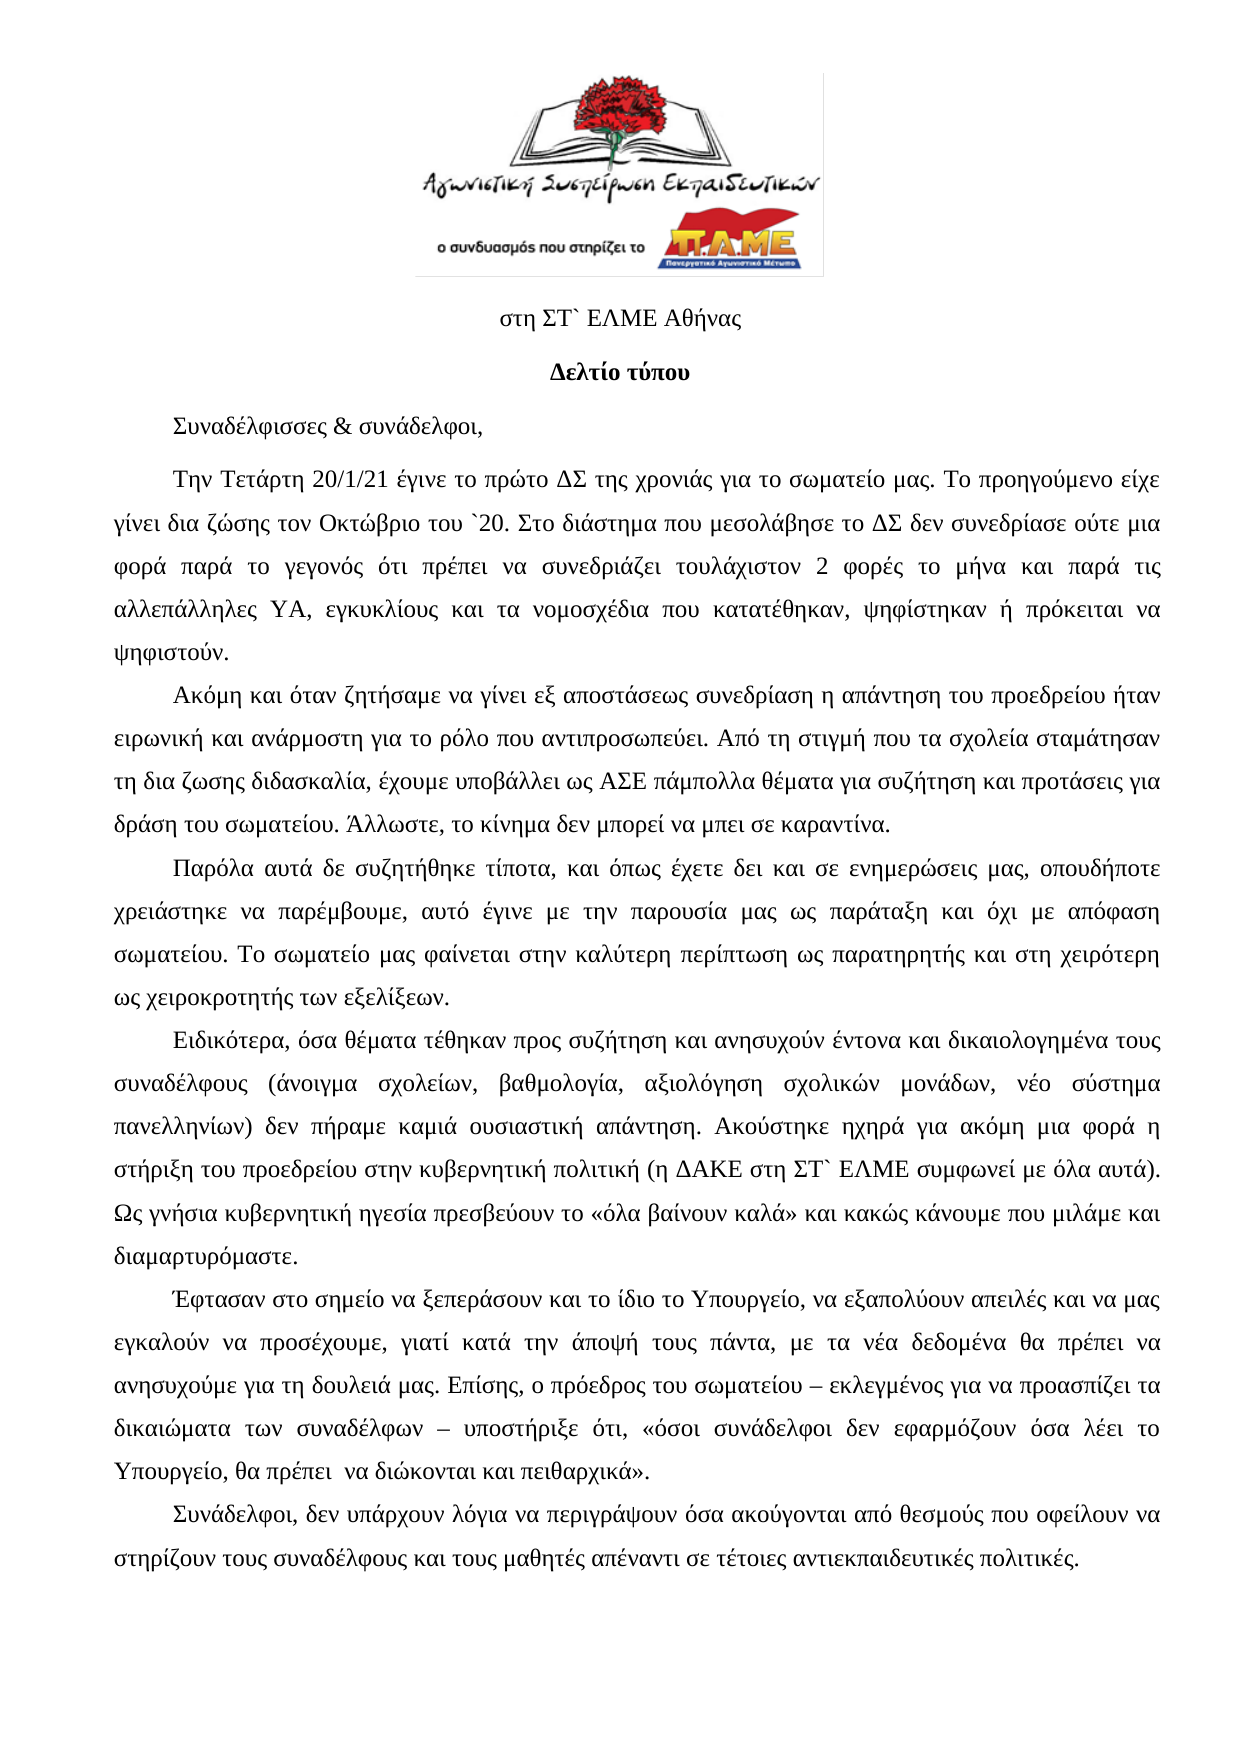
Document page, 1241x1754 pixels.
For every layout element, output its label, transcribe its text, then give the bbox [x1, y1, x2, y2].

text Δελτίο τύπου [187, 357, 1053, 386]
text Ακόμη και όταν ζητήσαμε να γίνει εξ αποστάσεως συνεδρίαση η απάντηση του προεδρείου ήταν ειρωνική και ανάρμοστη για το ρόλο που αντιπροσωπεύει. Από τη στιγμή που τα σχολεία σταμάτησαν τη δια ζωσης διδασκαλία, έχουμε υποβάλλει ως ΑΣΕ πάμπολλα θέματα για συζήτηση και προτάσεις για δράση του σωματείου. Άλλωστε, το κίνημα δεν μπορεί να μπει σε καραντίνα. [114, 680, 1162, 838]
text Συνάδελφοι, δεν υπάρχουν λόγια να περιγράψουν όσα ακούγονται από θεσμούς που οφείλουν να στηρίζουν τους συναδέλφους και τους μαθητές απέναντι σε τέτοιες αντιεκπαιδευτικές πολιτικές. [114, 1499, 1162, 1571]
text Την Τετάρτη 20/1/21 έγινε το πρώτο ΔΣ της χρονιάς για το σωματείο μας. Το προηγούμενο είχε γίνει δια ζώσης τον Οκτώβριο του `20. Στο διάστημα που μεσολάβησε το ΔΣ δεν συνεδρίασε ούτε μια φορά παρά το γεγονός ότι πρέπει να συνεδριάζει τουλάχιστον 2 φορές το μήνα και παρά τις αλλεπάλληλες ΥΑ, εγκυκλίους και τα νομοσχέδια που κατατέθηκαν, ψηφίστηκαν ή πρόκειται να ψηφιστούν. [114, 464, 1162, 666]
text Συναδέλφισσες & συνάδελφοι, [114, 411, 1162, 439]
picture [415, 73, 825, 278]
text Παρόλα αυτά δε συζητήθηκε τίποτα, και όπως έχετε δει και σε ενημερώσεις μας, οπουδήποτε χρειάστηκε να παρέμβουμε, αυτό έγινε με την παρουσία μας ως παράταξη και όχι με απόφαση σωματείου. Το σωματείο μας φαίνεται στην καλύτερη περίπτωση ως παρατηρητής και στη χειρότερη ως χειροκροτητής των εξελίξεων. [114, 853, 1162, 1011]
text στη ΣΤ` ΕΛΜΕ Αθήνας [187, 303, 1053, 332]
text Έφτασαν στο σημείο να ξεπεράσουν και το ίδιο το Υπουργείο, να εξαπολύουν απειλές και να μας εγκαλούν να προσέχουμε, γιατί κατά την άποψή τους πάντα, με τα νέα δεδομένα θα πρέπει να ανησυχούμε για τη δουλειά μας. Επίσης, ο πρόεδρος του σωματείου – εκλεγμένος για να προασπίζει τα δικαιώματα των συναδέλφων – υποστήριξε ότι, «όσοι συνάδελφοι δεν εφαρμόζουν όσα λέει το Υπουργείο, θα πρέπει να διώκονται και πειθαρχικά». [114, 1284, 1162, 1485]
text Ειδικότερα, όσα θέματα τέθηκαν προς συζήτηση και ανησυχούν έντονα και δικαιολογημένα τους συναδέλφους (άνοιγμα σχολείων, βαθμολογία, αξιολόγηση σχολικών μονάδων, νέο σύστημα πανελληνίων) δεν πήραμε καμιά ουσιαστική απάντηση. Ακούστηκε ηχηρά για ακόμη μια φορά η στήριξη του προεδρείου στην κυβερνητική πολιτική (η ΔΑΚΕ στη ΣΤ` ΕΛΜΕ συμφωνεί με όλα αυτά). Ως γνήσια κυβερνητική ηγεσία πρεσβεύουν το «όλα βαίνουν καλά» και κακώς κάνουμε που μιλάμε και διαμαρτυρόμαστε. [114, 1025, 1162, 1269]
